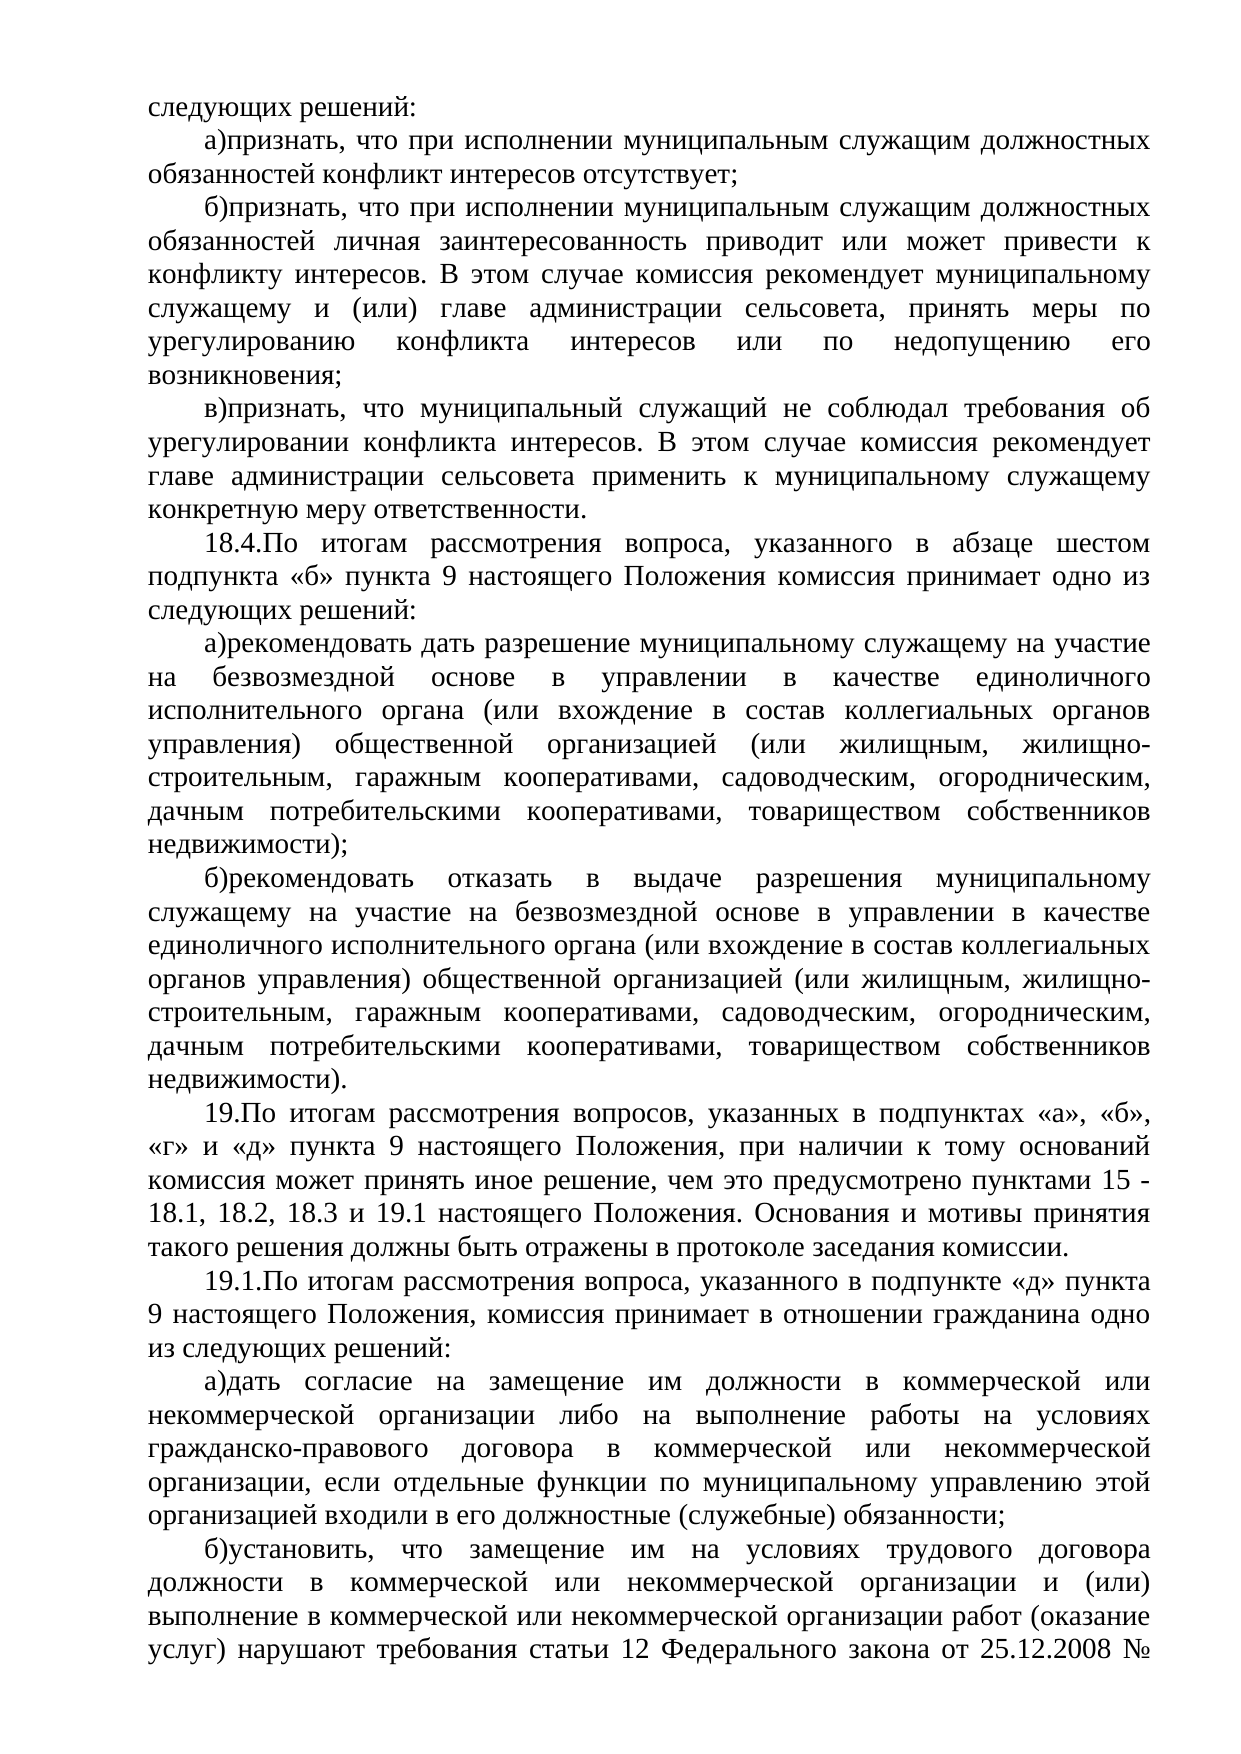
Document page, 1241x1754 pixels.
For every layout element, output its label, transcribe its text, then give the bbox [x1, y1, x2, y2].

text в)признать, что муниципальный служащий не соблюдал требования об урегулировании конфликта интересов. В этом случае комиссия рекомендует главе администрации сельсовета применить к муниципальному служащему конкретную меру ответственности. [148, 391, 1152, 525]
text 18.4.По итогам рассмотрения вопроса, указанного в абзаце шестом подпункта «б» пункта 9 настоящего Положения комиссия принимает одно из следующих решений: [148, 525, 1152, 625]
text а)дать согласие на замещение им должности в коммерческой или некоммерческой организации либо на выполнение работы на условиях гражданско-правового договора в коммерческой или некоммерческой организации, если отдельные функции по муниципальному управлению этой организацией входили в его должностные (служебные) обязанности; [148, 1363, 1152, 1531]
text а)признать, что при исполнении муниципальным служащим должностных обязанностей конфликт интересов отсутствует; [148, 122, 1152, 189]
text 19.По итогам рассмотрения вопросов, указанных в подпунктах «а», «б», «г» и «д» пункта 9 настоящего Положения, при наличии к тому оснований комиссия может принять иное решение, чем это предусмотрено пунктами 15 - 18.1, 18.2, 18.3 и 19.1 настоящего Положения. Основания и мотивы принятия такого решения должны быть отражены в протоколе заседания комиссии. [148, 1095, 1152, 1263]
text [148, 1531, 1152, 1665]
text а)рекомендовать дать разрешение муниципальному служащему на участие на безвозмездной основе в управлении в качестве единоличного исполнительного органа (или вхождение в состав коллегиальных органов управления) общественной организацией (или жилищным, жилищно-строительным, гаражным кооперативами, садоводческим, огородническим, дачным потребительскими кооперативами, товариществом собственников недвижимости); [148, 625, 1152, 860]
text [148, 89, 1152, 122]
text б)рекомендовать отказать в выдаче разрешения муниципальному служащему на участие на безвозмездной основе в управлении в качестве единоличного исполнительного органа (или вхождение в состав коллегиальных органов управления) общественной организацией (или жилищным, жилищно-строительным, гаражным кооперативами, садоводческим, огородническим, дачным потребительскими кооперативами, товариществом собственников недвижимости). [148, 860, 1152, 1095]
text 19.1.По итогам рассмотрения вопроса, указанного в подпункте «д» пункта 9 настоящего Положения, комиссия принимает в отношении гражданина одно из следующих решений: [148, 1263, 1152, 1363]
text б)признать, что при исполнении муниципальным служащим должностных обязанностей личная заинтересованность приводит или может привести к конфликту интересов. В этом случае комиссия рекомендует муниципальному служащему и (или) главе администрации сельсовета, принять меры по урегулированию конфликта интересов или по недопущению его возникновения; [148, 189, 1152, 391]
